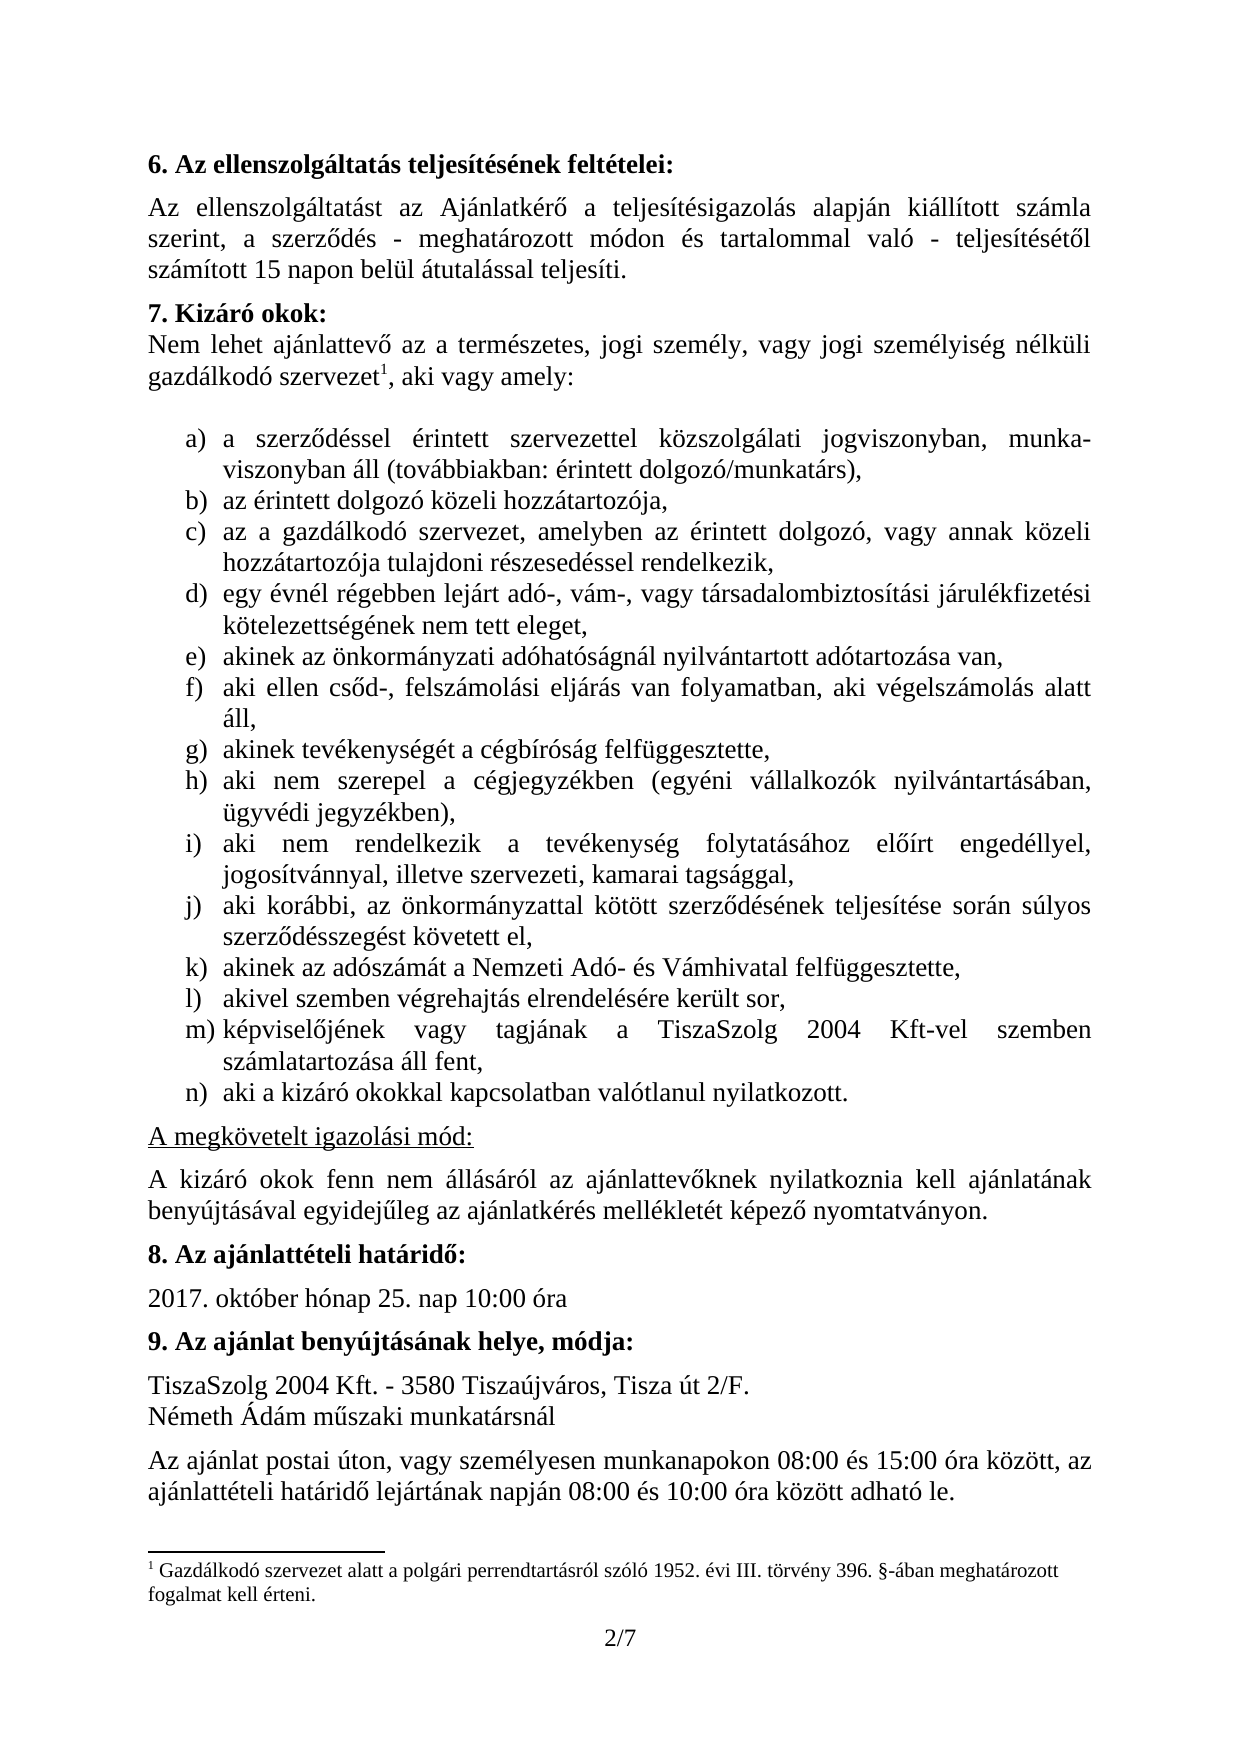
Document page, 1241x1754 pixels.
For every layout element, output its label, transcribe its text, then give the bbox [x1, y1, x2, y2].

text A megkövetelt igazolási mód: [148, 1119, 1092, 1151]
list képviselőjének vagy tagjának a TiszaSzolg 2004 Kft-vel szemben számlatartozása áll fent, [185, 1014, 1092, 1076]
list aki nem rendelkezik a tevékenység folytatásához előírt engedéllyel, jogosítvánnyal, illetve szervezeti, kamarai tagsággal, [185, 827, 1092, 889]
text 9. Az ajánlat benyújtásának helye, módja: [148, 1325, 1092, 1356]
list aki ellen csőd-, felszámolási eljárás van folyamatban, aki végelszámolás alatt áll, [185, 671, 1092, 733]
list aki nem szerepel a cégjegyzékben (egyéni vállalkozók nyilvántartásában, ügyvédi jegyzékben), [185, 764, 1092, 827]
text 8. Az ajánlattételi határidő: [148, 1238, 1092, 1269]
list egy évnél régebben lejárt adó-, vám-, vagy társadalombiztosítási járulékfizetési kötelezettségének nem tett eleget, [185, 578, 1092, 640]
text Németh Ádám műszaki munkatársnál [148, 1400, 1092, 1431]
text 7. Kizáró okok: [148, 297, 1092, 328]
text Az ellenszolgáltatást az Ajánlatkérő a teljesítésigazolás alapján kiállított számla szerint, a szerződés - meghatározott módon és tartalommal való - teljesítésétől számított 15 napon belül átutalással teljesíti. [148, 191, 1092, 285]
list az a gazdálkodó szervezet, amelyben az érintett dolgozó, vagy annak közeli hozzátartozója tulajdoni részesedéssel rendelkezik, [185, 515, 1092, 578]
text 6. Az ellenszolgáltatás teljesítésének feltételei: [148, 148, 1092, 179]
text Nem lehet ajánlattevő az a természetes, jogi személy, vagy jogi személyiség nélküli gazdálkodó szervezet, aki vagy amely: [148, 328, 1092, 391]
list akinek az önkormányzati adóhatóságnál nyilvántartott adótartozása van, [185, 640, 1092, 671]
list a szerződéssel érintett szervezettel közszolgálati jogviszonyban, munka-viszonyban áll (továbbiakban: érintett dolgozó/munkatárs), [185, 422, 1092, 484]
list akinek az adószámát a Nemzeti Adó- és Vámhivatal felfüggesztette, [185, 951, 1092, 982]
list akivel szemben végrehajtás elrendelésére került sor, [185, 982, 1092, 1014]
text A kizáró okok fenn nem állásáról az ajánlattevőknek nyilatkoznia kell ajánlatának benyújtásával egyidejűleg az ajánlatkérés mellékletét képező nyomtatványon. [148, 1163, 1092, 1226]
list aki korábbi, az önkormányzattal kötött szerződésének teljesítése során súlyos szerződésszegést követett el, [185, 889, 1092, 951]
list aki a kizáró okokkal kapcsolatban valótlanul nyilatkozott. [185, 1076, 1092, 1107]
list az érintett dolgozó közeli hozzátartozója, [185, 484, 1092, 515]
list akinek tevékenységét a cégbíróság felfüggesztette, [185, 733, 1092, 764]
text Az ajánlat postai úton, vagy személyesen munkanapokon 08:00 és 15:00 óra között, az ajánlattételi határidő lejártának napján 08:00 és 10:00 óra között adható le. [148, 1444, 1092, 1506]
text TiszaSzolg 2004 Kft. - 3580 Tiszaújváros, Tisza út 2/F. [148, 1369, 1092, 1400]
text 2017. október hónap 25. nap 10:00 óra [148, 1282, 1092, 1313]
